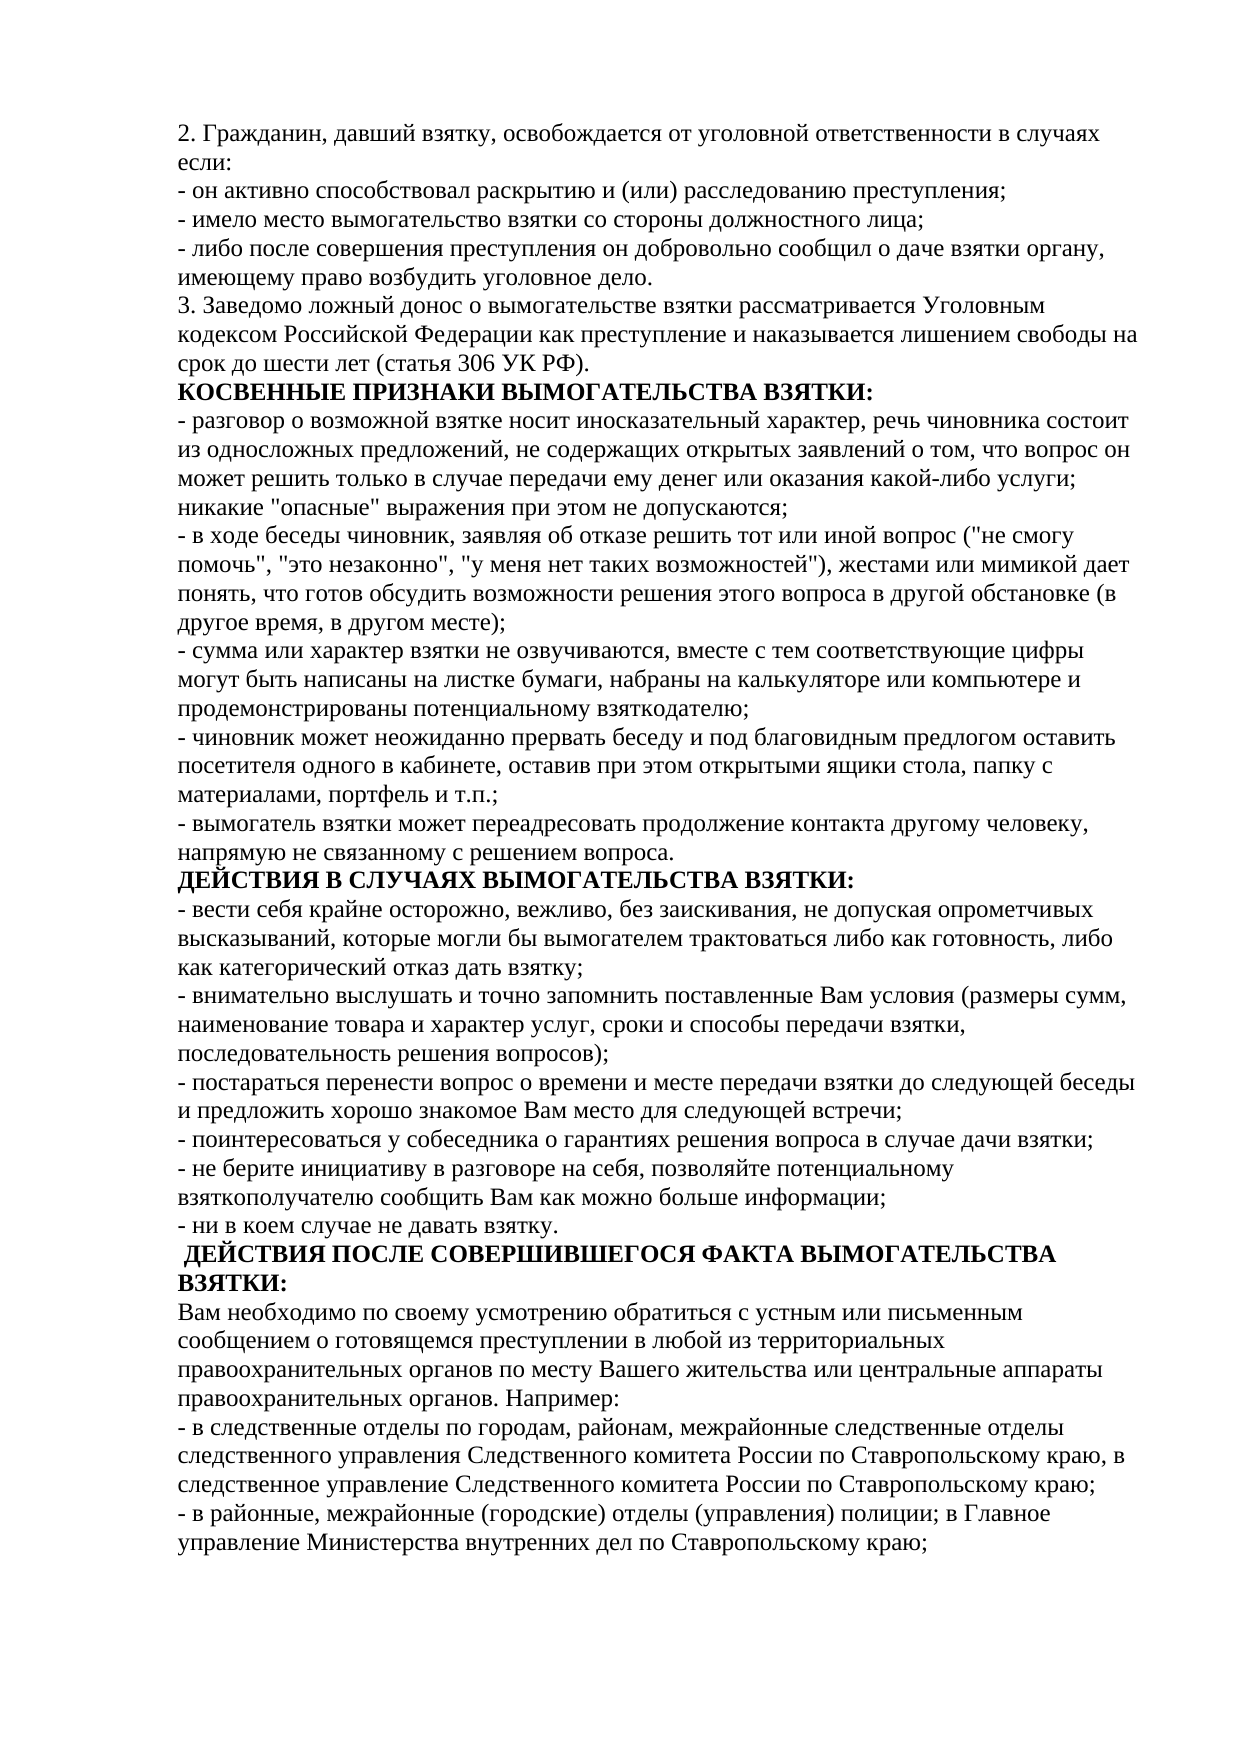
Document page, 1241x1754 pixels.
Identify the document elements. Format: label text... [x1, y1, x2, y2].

text ДЕЙСТВИЯ ПОСЛЕ СОВЕРШИВШЕГОСЯ ФАКТА ВЫМОГАТЕЛЬСТВА ВЗЯТКИ: [177, 1239, 1152, 1297]
text - постараться перенести вопрос о времени и месте передачи взятки до следующей беседы и предложить хорошо знакомое Вам место для следующей встречи; [177, 1067, 1152, 1124]
text - он активно способствовал раскрытию и (или) расследованию преступления; - имело место вымогательство взятки со стороны должностного лица; - либо после совершения преступления он добровольно сообщил о даче взятки органу, имеющему право возбудить уголовное дело. [177, 176, 1152, 291]
text - вымогатель взятки может переадресовать продолжение контакта другому человеку, напрямую не связанному с решением вопроса. [177, 808, 1152, 866]
text Вам необходимо по своему усмотрению обратиться с устным или письменным сообщением о готовящемся преступлении в любой из территориальных правоохранительных органов по месту Вашего жительства или центральные аппараты правоохранительных органов. Например: [177, 1297, 1152, 1412]
text - в следственные отделы по городам, районам, межрайонные следственные отделы следственного управления Следственного комитета России по Ставропольскому краю, в следственное управление Следственного комитета России по Ставропольскому краю; [177, 1412, 1152, 1498]
text 3. Заведомо ложный донос о вымогательстве взятки рассматривается Уголовным кодексом Российской Федерации как преступление и наказывается лишением свободы на срок до шести лет (статья 306 УК РФ). [177, 291, 1152, 377]
text - не берите инициативу в разговоре на себя, позволяйте потенциальному взяткополучателю сообщить Вам как можно больше информации; [177, 1153, 1152, 1211]
text - внимательно выслушать и точно запомнить поставленные Вам условия (размеры сумм, наименование товара и характер услуг, сроки и способы передачи взятки, последовательность решения вопросов); [177, 981, 1152, 1067]
text - в районные, межрайонные (городские) отделы (управления) полиции; в Главное управление Министерства внутренних дел по Ставропольскому краю; [177, 1498, 1152, 1556]
text - ни в коем случае не давать взятку. [177, 1211, 1152, 1239]
text - вести себя крайне осторожно, вежливо, без заискивания, не допуская опрометчивых высказываний, которые могли бы вымогателем трактоваться либо как готовность, либо как категорический отказ дать взятку; [177, 894, 1152, 981]
text - поинтересоваться у собеседника о гарантиях решения вопроса в случае дачи взятки; [177, 1124, 1152, 1153]
text 2. Гражданин, давший взятку, освобождается от уголовной ответственности в случаях если: [177, 118, 1152, 176]
text - чиновник может неожиданно прервать беседу и под благовидным предлогом оставить посетителя одного в кабинете, оставив при этом открытыми ящики стола, папку с материалами, портфель и т.п.; [177, 722, 1152, 808]
text - сумма или характер взятки не озвучиваются, вместе с тем соответствующие цифры могут быть написаны на листке бумаги, набраны на калькуляторе или компьютере и продемонстрированы потенциальному взяткодателю; [177, 636, 1152, 722]
text ДЕЙСТВИЯ В СЛУЧАЯХ ВЫМОГАТЕЛЬСТВА ВЗЯТКИ: [177, 866, 1152, 894]
text КОСВЕННЫЕ ПРИЗНАКИ ВЫМОГАТЕЛЬСТВА ВЗЯТКИ: [177, 377, 1152, 406]
text - разговор о возможной взятке носит иносказательный характер, речь чиновника состоит из односложных предложений, не содержащих открытых заявлений о том, что вопрос он может решить только в случае передачи ему денег или оказания какой-либо услуги; никакие "опасные" выражения при этом не допускаются; [177, 406, 1152, 521]
text - в ходе беседы чиновник, заявляя об отказе решить тот или иной вопрос ("не смогу помочь", "это незаконно", "у меня нет таких возможностей"), жестами или мимикой дает понять, что готов обсудить возможности решения этого вопроса в другой обстановке (в другое время, в другом месте); [177, 521, 1152, 636]
